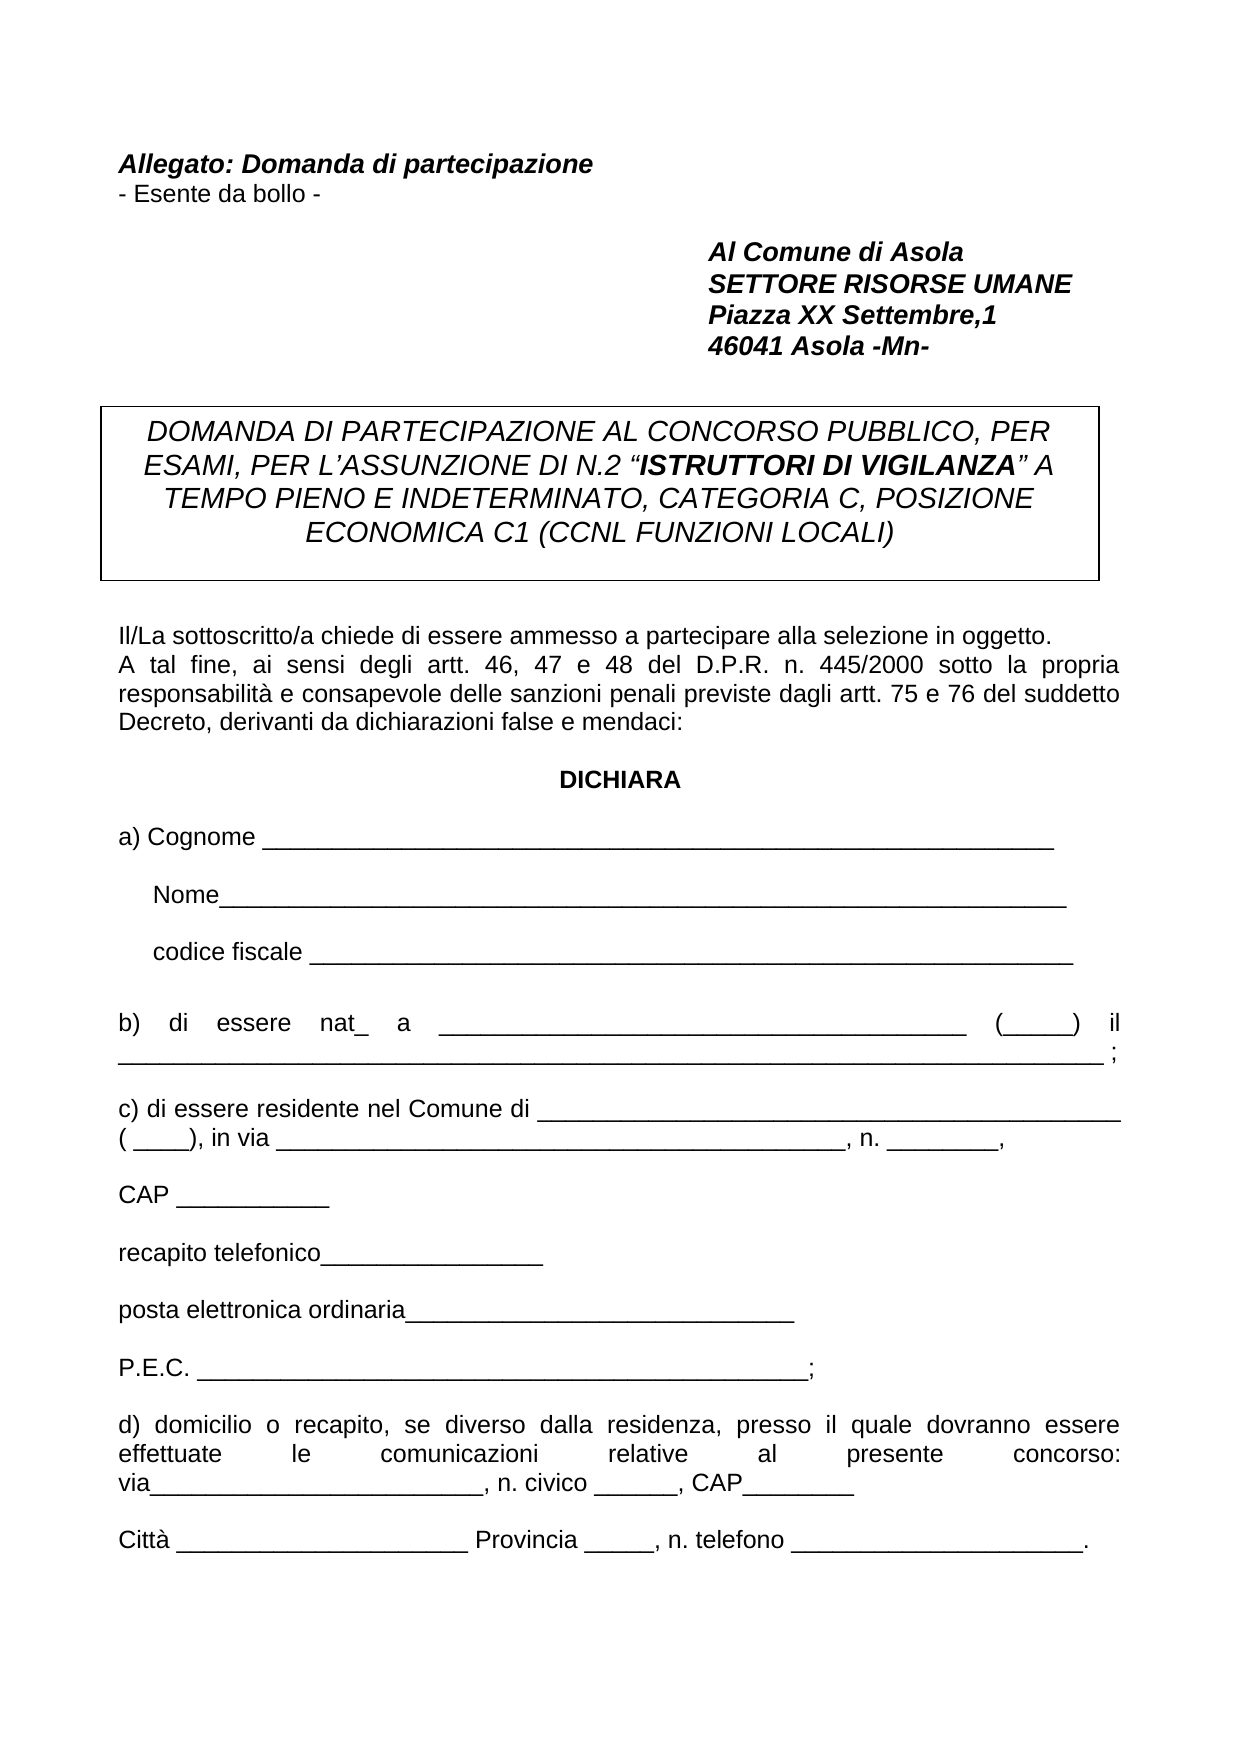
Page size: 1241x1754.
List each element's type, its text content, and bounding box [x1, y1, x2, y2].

text Il/La sottoscritto/a chiede di essere ammesso a partecipare alla selezione in oggetto. [118, 621, 1122, 650]
text SETTORE RISORSE UMANE [118, 268, 1122, 299]
text recapito telefonico________________ [118, 1238, 1122, 1267]
text posta elettronica ordinaria____________________________ [118, 1295, 1122, 1324]
text Allegato: Domanda di partecipazione [118, 148, 1122, 179]
text A tal fine, ai sensi degli artt. 46, 47 e 48 del D.P.R. n. 445/2000 sotto la propria responsabilità e consapevole delle sanzioni penali previste dagli artt. 75 e 76 del suddetto Decreto, derivanti da dichiarazioni false e mendaci: [118, 650, 1122, 736]
text a) Cognome _________________________________________________________ [118, 822, 1122, 851]
text Piazza XX Settembre,1 [118, 299, 1122, 330]
text d) domicilio o recapito, se diverso dalla residenza, presso il quale dovranno essere effettuate le comunicazioni relative al presente concorso: via________________________, n. civico ______, CAP________ [118, 1410, 1122, 1497]
text c) di essere residente nel Comune di __________________________________________ ( ____), in via _________________________________________, n. ________, [118, 1094, 1122, 1152]
text Nome_____________________________________________________________ [118, 880, 1122, 909]
text DICHIARA [118, 765, 1122, 794]
text codice fiscale _______________________________________________________ [118, 937, 1122, 966]
text CAP ___________ [118, 1180, 1122, 1209]
text Città _____________________ Provincia _____, n. telefono _____________________. [118, 1525, 1122, 1554]
text Al Comune di Asola [634, 236, 1122, 268]
text 46041 Asola -Mn- [118, 330, 1122, 361]
text b) di essere nat_ a ______________________________________ (_____) il _______________________________________________________________________ ; [118, 1008, 1122, 1065]
text - Esente da bollo - [118, 179, 1122, 208]
text P.E.C. ____________________________________________; [118, 1353, 1122, 1382]
